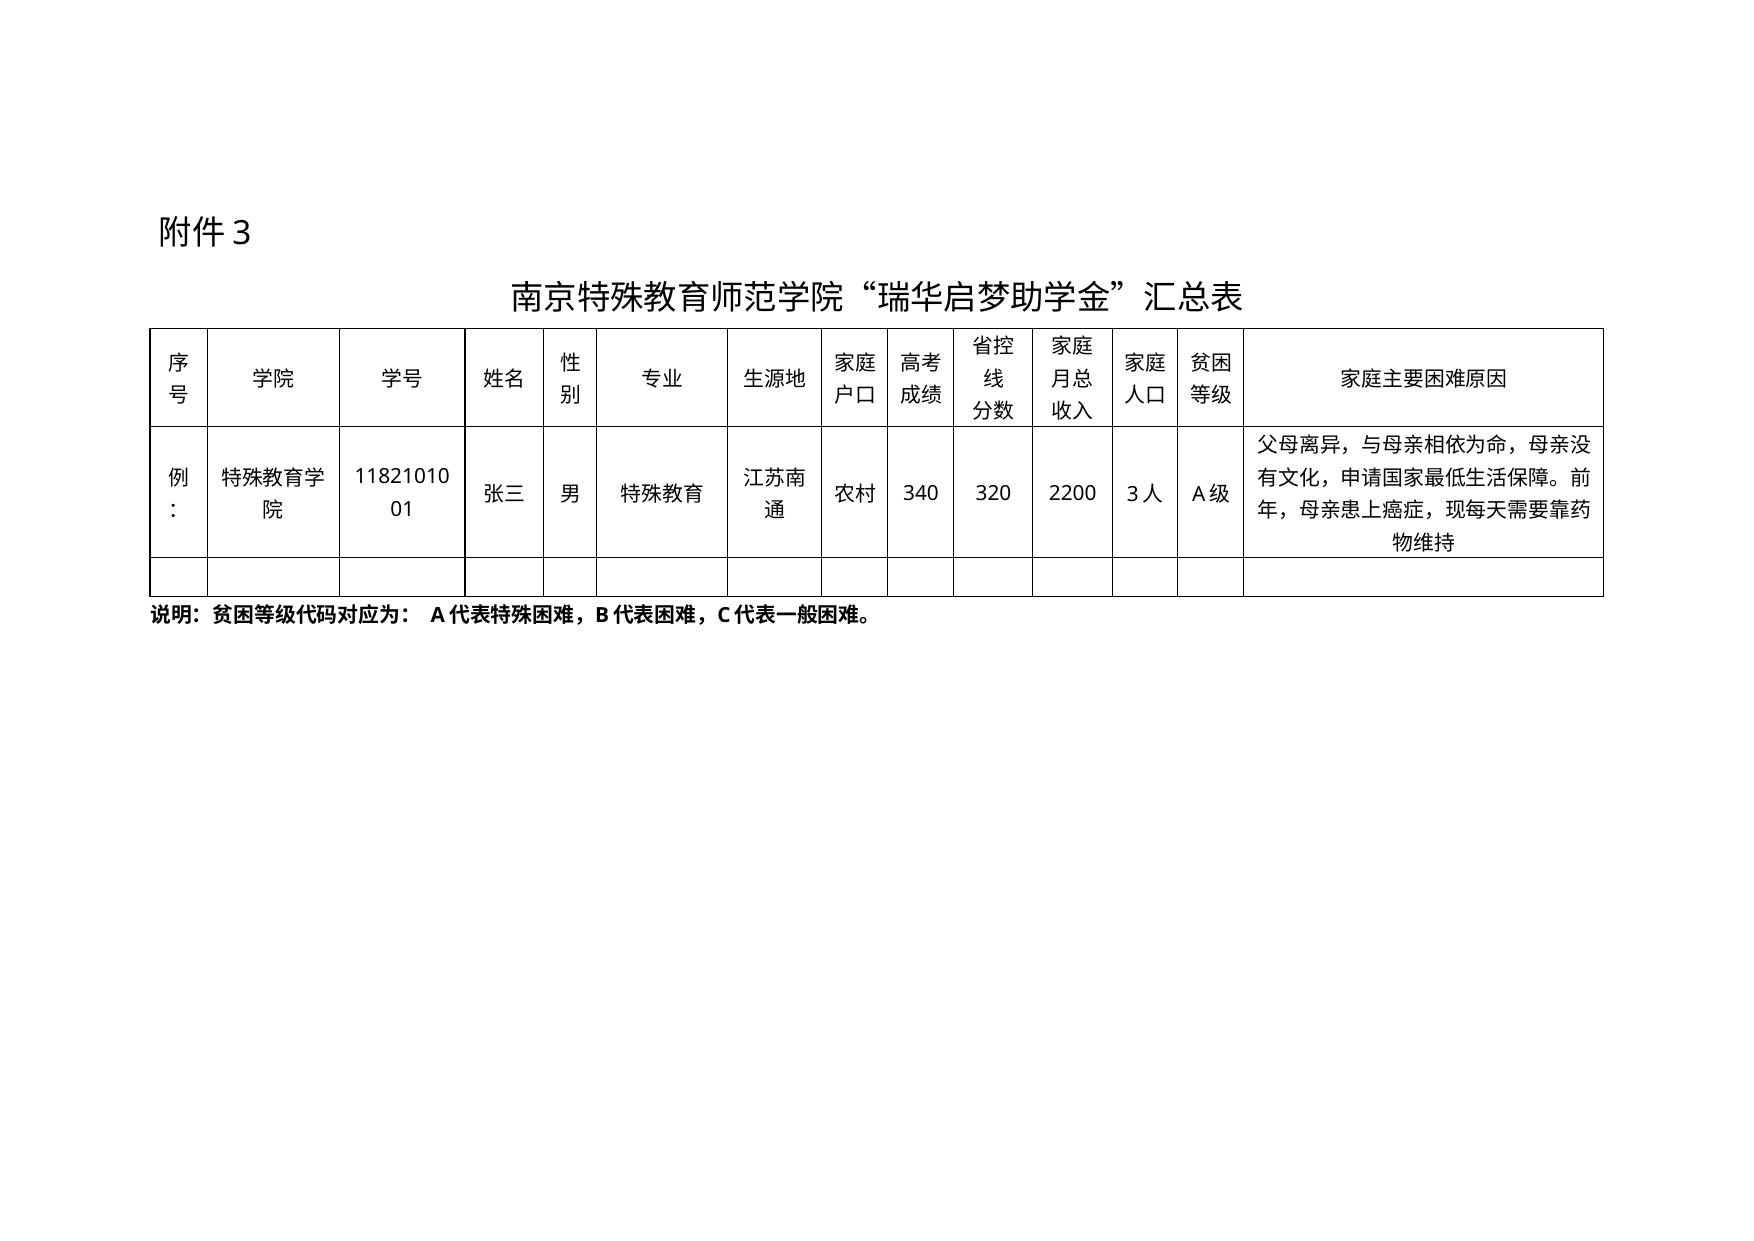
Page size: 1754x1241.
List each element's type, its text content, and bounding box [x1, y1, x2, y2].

table_cell [151, 558, 207, 596]
table_header 生源地 [728, 329, 821, 426]
table_cell [1244, 558, 1603, 596]
table_header 家庭 人口 [1113, 329, 1177, 426]
table_header 性别 [544, 329, 596, 426]
table_cell 江苏南通 [728, 427, 821, 557]
text 附件3 [150, 198, 1604, 263]
table_cell [954, 558, 1032, 596]
table_header 家庭月总收入 [1033, 329, 1112, 426]
table_cell [1033, 558, 1112, 596]
table_cell [1178, 558, 1243, 596]
table_header 省控线 分数 [954, 329, 1032, 426]
table_cell 父母离异，与母亲相依为命，母亲没有文化，申请国家最低生活保障。前年，母亲患上癌症，现每天需要靠药物维持 [1244, 427, 1603, 557]
table_cell 2200 [1033, 427, 1112, 557]
table_cell 农村 [822, 427, 887, 557]
table_cell 特殊教育学院 [208, 427, 339, 557]
table_cell 1182101001 [340, 427, 464, 557]
table_cell [466, 558, 543, 596]
table_cell 3人 [1113, 427, 1177, 557]
table_header 贫困等级 [1178, 329, 1243, 426]
table_header 家庭主要困难原因 [1244, 329, 1603, 426]
table_cell 例： [151, 427, 207, 557]
table_cell [888, 558, 953, 596]
table_cell A级 [1178, 427, 1243, 557]
table_cell [544, 558, 596, 596]
table_cell 张三 [466, 427, 543, 557]
text 南京特殊教育师范学院“瑞华启梦助学金”汇总表 [150, 263, 1604, 328]
text 说明：贫困等级代码对应为： A代表特殊困难，B代表困难，C代表一般困难。 [150, 597, 1604, 629]
table_cell [597, 558, 727, 596]
table_header 学院 [208, 329, 339, 426]
table_cell 男 [544, 427, 596, 557]
table_header 家庭 户口 [822, 329, 887, 426]
table_cell 特殊教育 [597, 427, 727, 557]
table_cell 320 [954, 427, 1032, 557]
table_header 姓名 [466, 329, 543, 426]
table_cell [208, 558, 339, 596]
table_cell [1113, 558, 1177, 596]
table_header 序号 [151, 329, 207, 426]
table_header 学号 [340, 329, 464, 426]
table_cell 340 [888, 427, 953, 557]
table_header 专业 [597, 329, 727, 426]
table_cell [340, 558, 464, 596]
table_header 高考 成绩 [888, 329, 953, 426]
table_cell [822, 558, 887, 596]
table_cell [728, 558, 821, 596]
